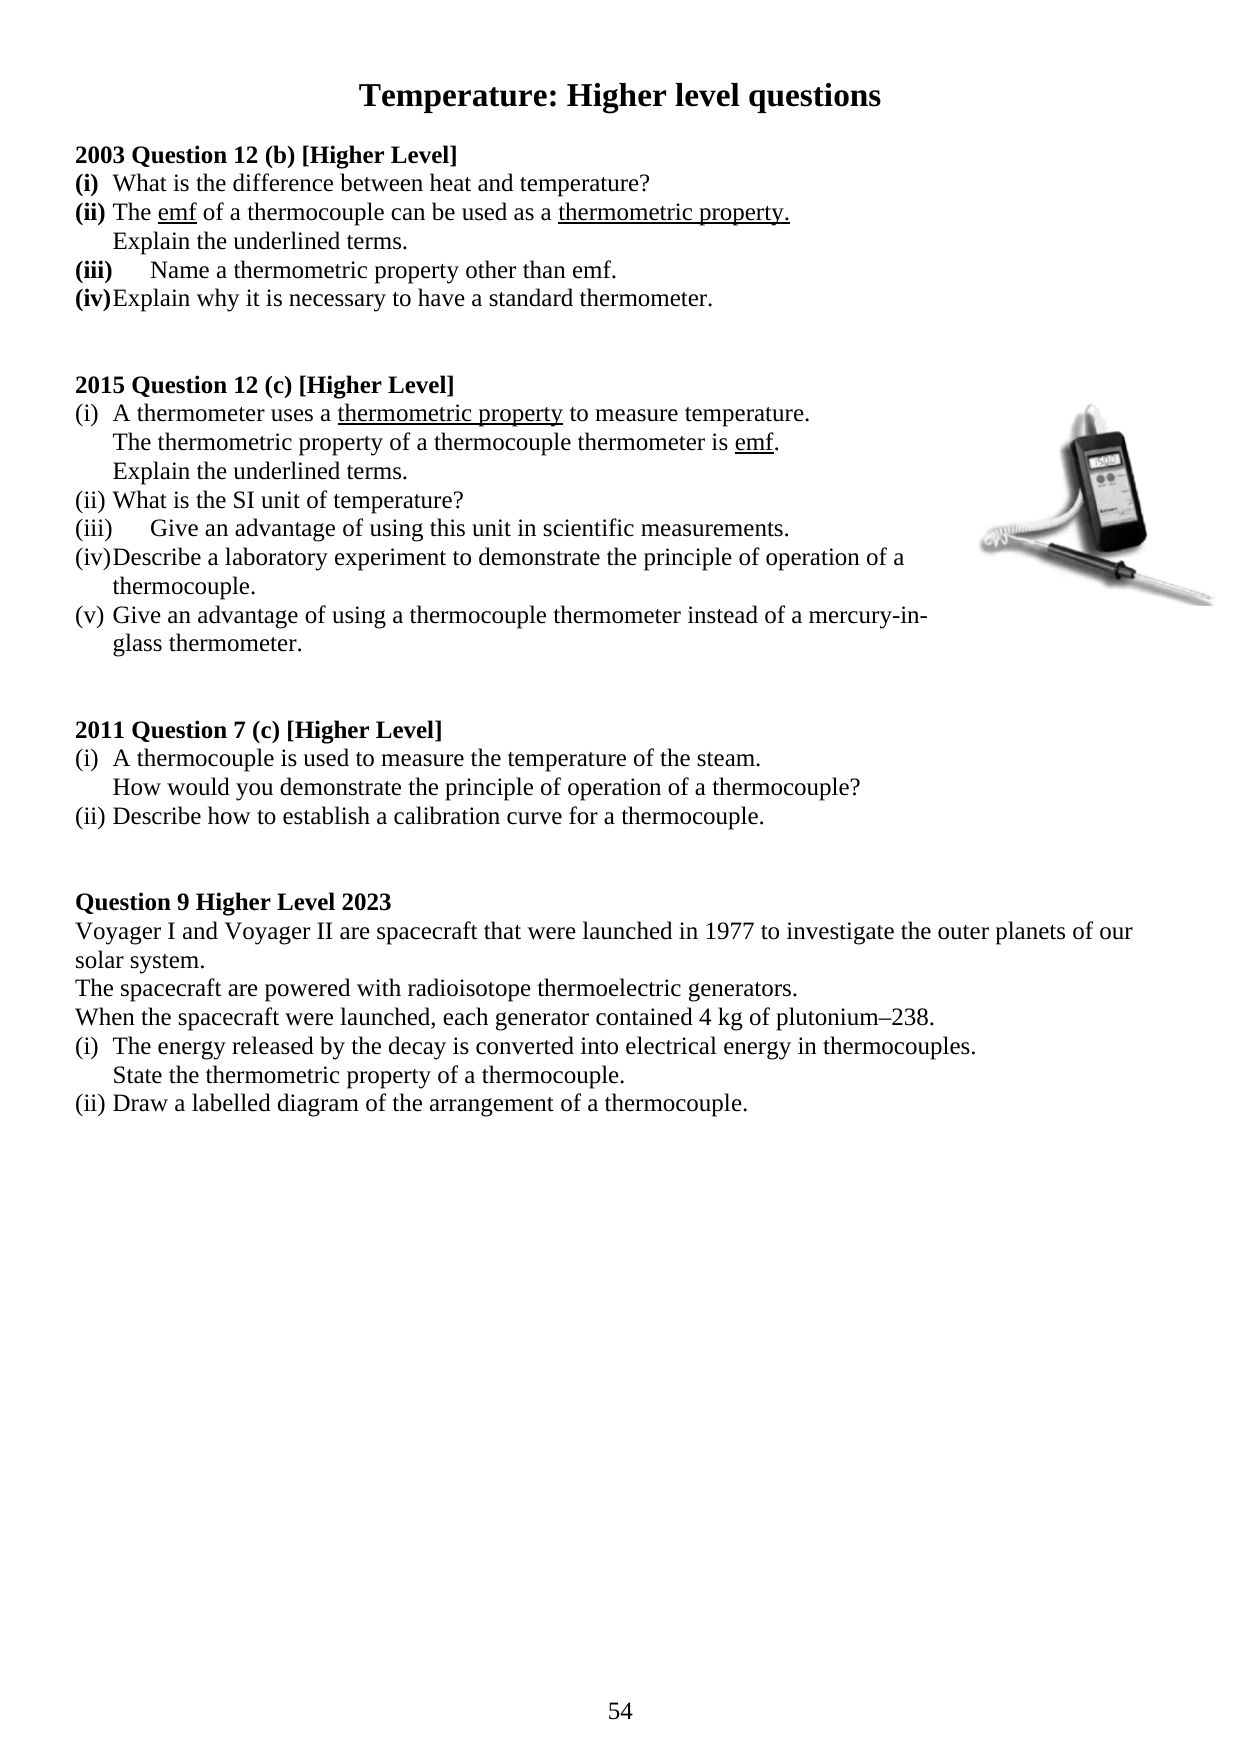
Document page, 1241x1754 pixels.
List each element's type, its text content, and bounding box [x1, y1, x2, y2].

list Give an advantage of using a thermocouple thermometer instead of a mercury-in-glass thermometer. [75, 600, 1165, 657]
list Explain why it is necessary to have a standard thermometer. [75, 283, 1165, 312]
text State the thermometric property of a thermocouple. [112, 1060, 1165, 1088]
text When the spacecraft were launched, each generator contained 4 kg of plutonium–238. [75, 1002, 1165, 1031]
list Give an advantage of using this unit in scientific measurements. [75, 513, 975, 542]
text Question 9 Higher Level 2023 [75, 887, 1165, 916]
list What is the difference between heat and temperature? [75, 168, 1165, 197]
subtitle Temperature: Higher level questions [75, 75, 1165, 113]
text 2003 Question 12 (b) [Higher Level] [75, 140, 1165, 168]
text How would you demonstrate the principle of operation of a thermocouple? [112, 772, 1165, 801]
text Voyager I and Voyager II are spacecraft that were launched in 1977 to investigate the outer planets of our solar system. [75, 916, 1165, 973]
text 2011 Question 7 (c) [Higher Level] [75, 715, 1165, 743]
list Draw a labelled diagram of the arrangement of a thermocouple. [75, 1088, 1165, 1117]
list What is the SI unit of temperature? [75, 485, 975, 513]
text 2015 Question 12 (c) [Higher Level] [75, 370, 1165, 398]
list The energy released by the decay is converted into electrical energy in thermocouples. [75, 1031, 1165, 1060]
list Name a thermometric property other than emf. [75, 255, 1165, 283]
list A thermometer uses a thermometric property to measure temperature. The thermometric property of a thermocouple thermometer is emf. Explain the underlined terms. [75, 398, 1165, 485]
text The spacecraft are powered with radioisotope thermoelectric generators. [75, 973, 1165, 1002]
list The emf of a thermocouple can be used as a thermometric property. Explain the underlined terms. [75, 197, 1165, 255]
list Describe a laboratory experiment to demonstrate the principle of operation of a thermocouple. [75, 542, 975, 600]
list Describe how to establish a calibration curve for a thermocouple. [75, 801, 1165, 830]
list A thermocouple is used to measure the temperature of the steam. [75, 743, 1165, 772]
